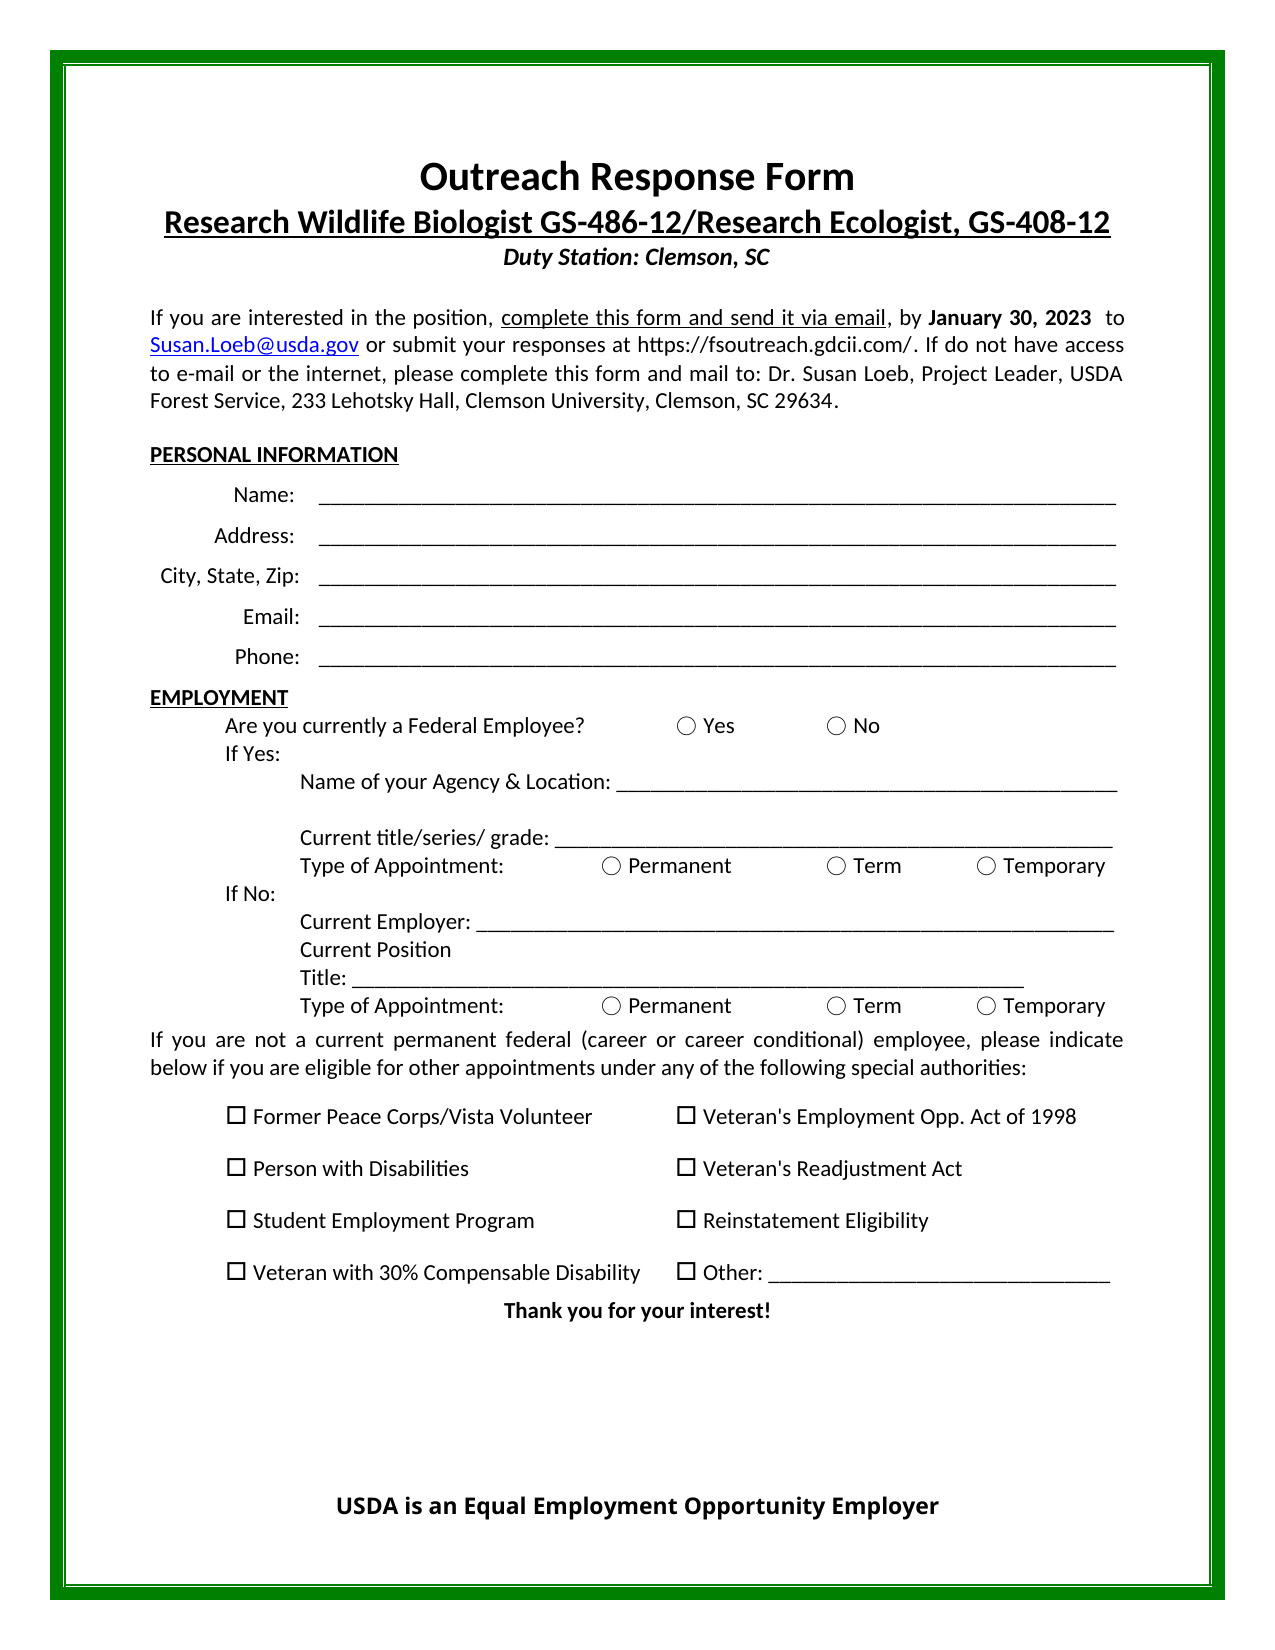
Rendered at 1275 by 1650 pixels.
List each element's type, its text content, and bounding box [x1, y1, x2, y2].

text Type of Appointment: ⃝ Permanent ⃝ Term ⃝ Temporary [225, 851, 1125, 879]
text If No: [225, 879, 1125, 907]
text Current title/series/ grade: _________________________________________________ [225, 823, 1125, 851]
text Are you currently a Federal Employee? ⃝ Yes ⃝ No [150, 711, 1125, 739]
text Name: ______________________________________________________________________ [150, 480, 1125, 508]
text Current Employer: ________________________________________________________ [225, 907, 1125, 935]
text Outreach Response Form [150, 150, 1125, 201]
text City, State, Zip: ______________________________________________________________________ [150, 561, 1125, 589]
text PERSONAL INFORMATION [150, 440, 1125, 468]
text Duty Station: Clemson, SC [150, 242, 1125, 272]
text EMPLOYMENT [150, 683, 1125, 711]
text Type of Appointment: ⃝ Permanent ⃝ Term ⃝ Temporary [225, 991, 1125, 1019]
text Email: ______________________________________________________________________ [150, 602, 1125, 630]
text □ Former Peace Corps/Vista Volunteer □ Veteran's Employment Opp. Act of 1998 [150, 1088, 1125, 1133]
text Phone: ______________________________________________________________________ [150, 642, 1125, 670]
text If Yes: [225, 739, 1125, 767]
text Title: ___________________________________________________________ [225, 963, 1125, 991]
text If you are interested in the position, complete this form and send it via email, by January 30, 2023 to Susan.Loeb@usda.gov or submit your responses at https://fsoutreach.gdcii.com/. If do not have access to e-mail or the internet, please complete this form and mail to: Dr. Susan Loeb, Project Leader, USDA Forest Service, 233 Lehotsky Hall, Clemson University, Clemson, SC 29634. [150, 303, 1125, 415]
text Current Position [225, 935, 1125, 963]
text Thank you for your interest! [150, 1296, 1125, 1324]
text □ Veteran with 30% Compensable Disability □ Other: ______________________________ [150, 1244, 1125, 1290]
text □ Student Employment Program □ Reinstatement Eligibility [150, 1192, 1125, 1238]
text Research Wildlife Biologist GS-486-12/Research Ecologist, GS-408-12 [150, 201, 1125, 242]
text □ Person with Disabilities □ Veteran's Readjustment Act [150, 1140, 1125, 1186]
text If you are not a current permanent federal (career or career conditional) employee, please indicate below if you are eligible for other appointments under any of the following special authorities: [150, 1025, 1125, 1081]
text Name of your Agency & Location: ____________________________________________ [300, 767, 1125, 823]
text Address: ______________________________________________________________________ [150, 521, 1125, 549]
